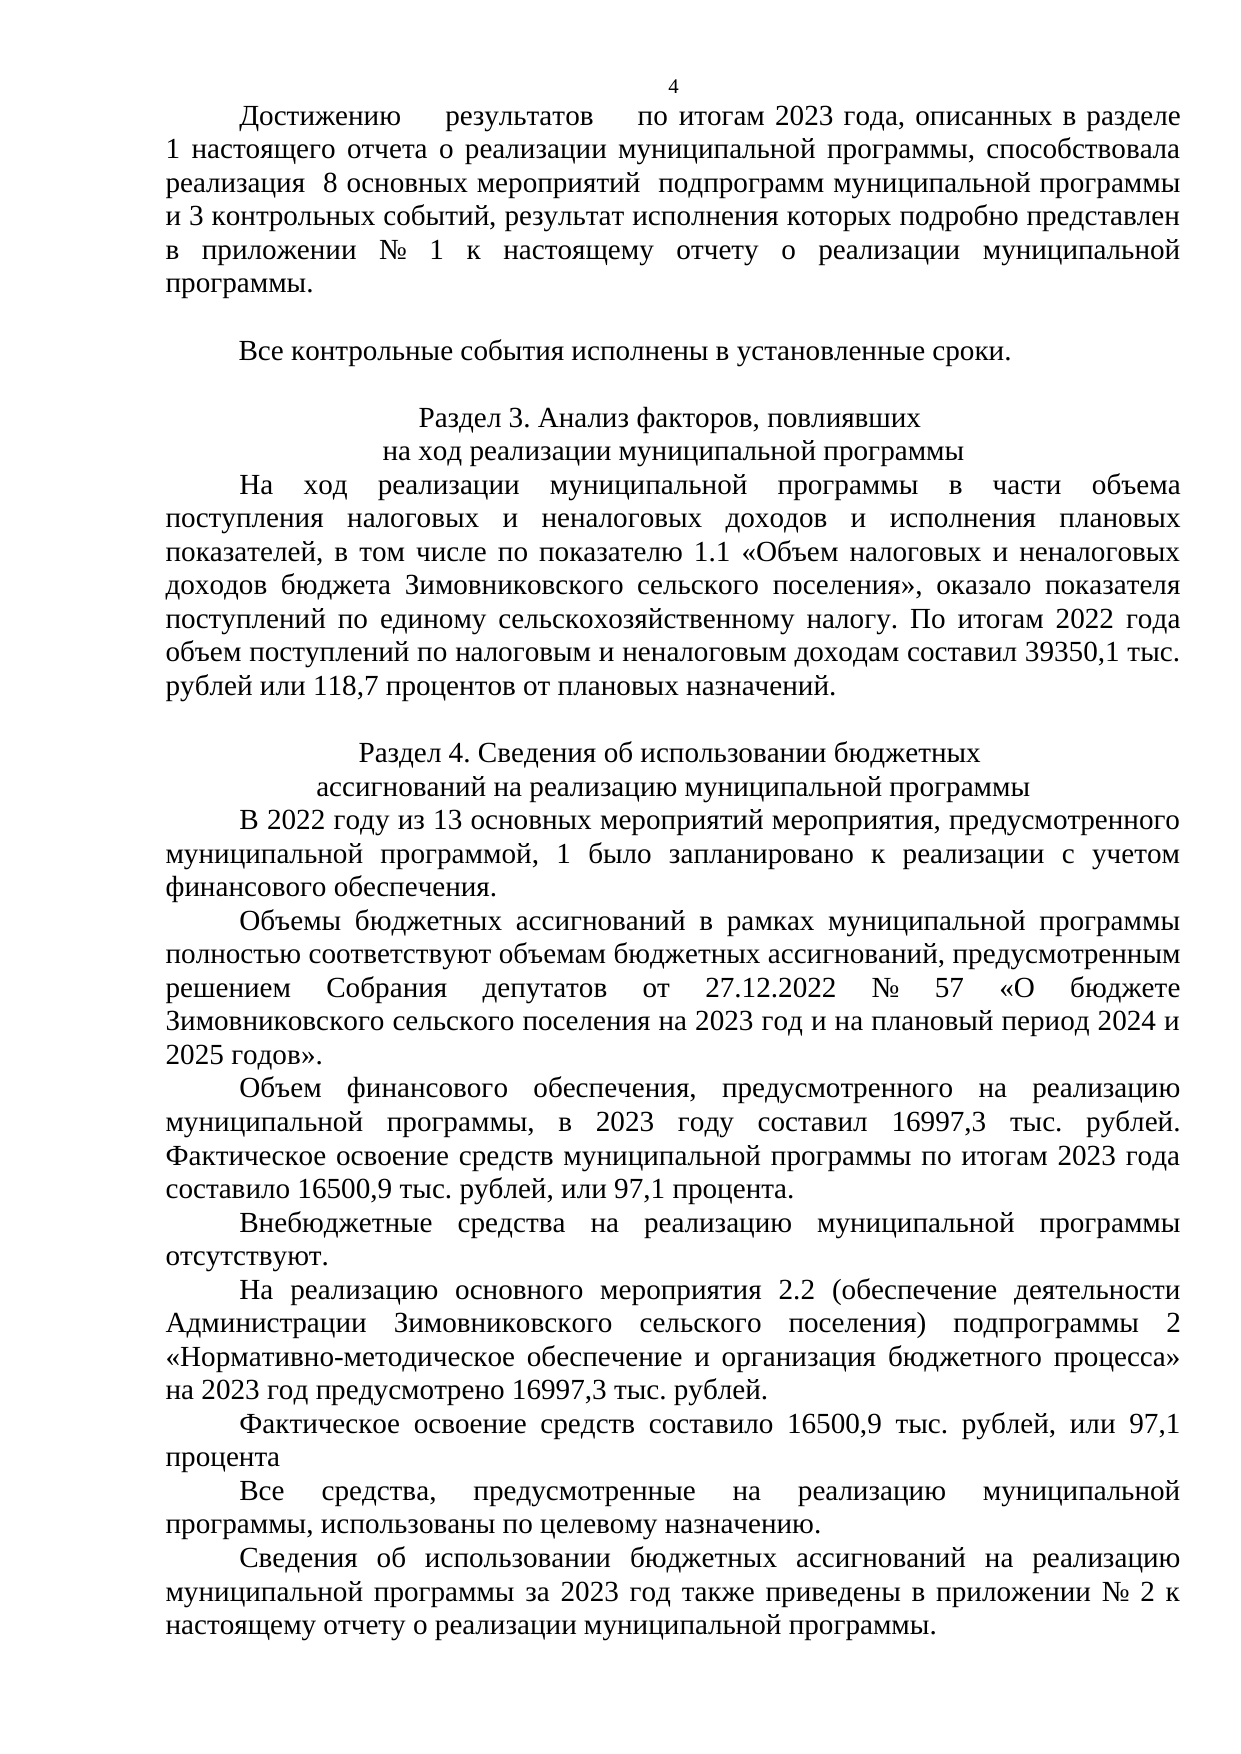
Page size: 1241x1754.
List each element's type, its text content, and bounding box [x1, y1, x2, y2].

text Раздел 3. Анализ факторов, повлиявших на ход реализации муниципальной программы [165, 400, 1181, 467]
text На ход реализации муниципальной программы в части объема поступления налоговых и неналоговых доходов и исполнения плановых показателей, в том числе по показателю 1.1 «Объем налоговых и неналоговых доходов бюджета Зимовниковского сельского поселения», оказало показателя поступлений по единому сельскохозяйственному налогу. По итогам 2022 года объем поступлений по налоговым и неналоговым доходам составил 39350,1 тыс. рублей или 118,7 процентов от плановых назначений. [165, 467, 1181, 702]
text В 2022 году из 13 основных мероприятий мероприятия, предусмотренного муниципальной программой, 1 было запланировано к реализации с учетом финансового обеспечения. [165, 802, 1181, 903]
text Сведения об использовании бюджетных ассигнований на реализацию муниципальной программы за 2023 год также приведены в приложении № 2 к настоящему отчету о реализации муниципальной программы. [165, 1540, 1181, 1641]
text Все средства, предусмотренные на реализацию муниципальной программы, использованы по целевому назначению. [165, 1473, 1181, 1540]
text Объем финансового обеспечения, предусмотренного на реализацию муниципальной программы, в 2023 году составил 16997,3 тыс. рублей. Фактическое освоение средств муниципальной программы по итогам 2023 года составило 16500,9 тыс. рублей, или 97,1 процента. [165, 1071, 1181, 1205]
text На реализацию основного мероприятия 2.2 (обеспечение деятельности Администрации Зимовниковского сельского поселения) подпрограммы 2 «Нормативно-методическое обеспечение и организация бюджетного процесса» на 2023 год предусмотрено 16997,3 тыс. рублей. [165, 1272, 1181, 1406]
text Объемы бюджетных ассигнований в рамках муниципальной программы полностью соответствуют объемам бюджетных ассигнований, предусмотренным решением Собрания депутатов от 27.12.2022 № 57 «О бюджете Зимовниковского сельского поселения на 2023 год и на плановый период 2024 и 2025 годов». [165, 903, 1181, 1071]
text Внебюджетные средства на реализацию муниципальной программы отсутствуют. [165, 1205, 1181, 1272]
text Достижению результатов по итогам 2023 года, описанных в разделе 1 настоящего отчета о реализации муниципальной программы, способствовала реализация 8 основных мероприятий подпрограмм муниципальной программы и 3 контрольных событий, результат исполнения которых подробно представлен в приложении № 1 к настоящему отчету о реализации муниципальной программы. [165, 98, 1181, 299]
text Раздел 4. Сведения об использовании бюджетных ассигнований на реализацию муниципальной программы [165, 735, 1181, 802]
text Все контрольные события исполнены в установленные сроки. [165, 333, 1181, 366]
text Фактическое освоение средств составило 16500,9 тыс. рублей, или 97,1 процента [165, 1406, 1181, 1473]
